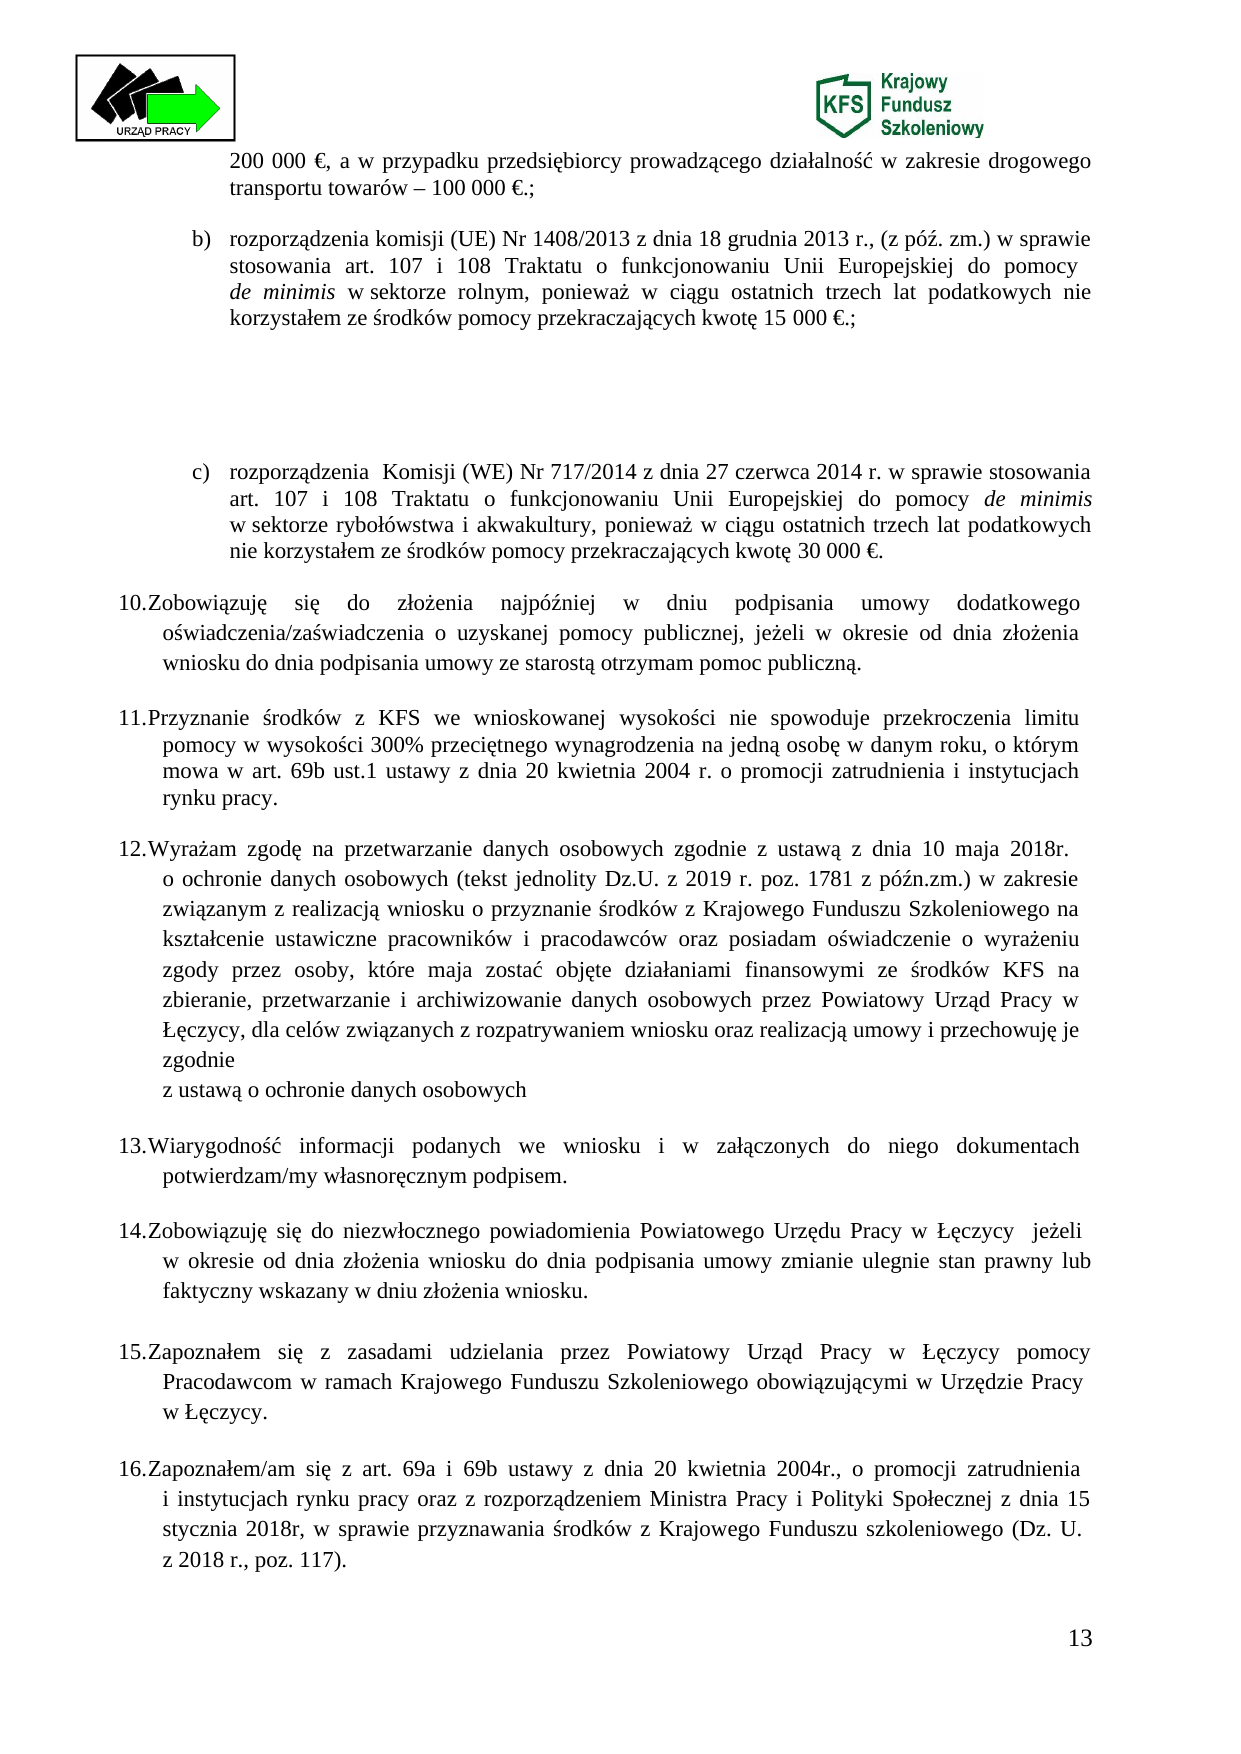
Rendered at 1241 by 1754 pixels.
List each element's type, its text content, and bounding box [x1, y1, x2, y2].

list Wiarygodność informacji podanych we wniosku i w załączonych do niego dokumentach potwierdzam/my własnoręcznym podpisem. [118, 1132, 1081, 1188]
list Zobowiązuję się do niezwłocznego powiadomienia Powiatowego Urzędu Pracy w Łęczycy jeżeli w okresie od dnia złożenia wniosku do dnia podpisania umowy zmianie ulegnie stan prawny lub faktyczny wskazany w dniu złożenia wniosku. [118, 1217, 1093, 1304]
list rozporządzenia komisji (UE) Nr 1408/2013 z dnia 18 grudnia 2013 r., (z póź. zm.) w sprawie stosowania art. 107 i 108 Traktatu o funkcjonowaniu Unii Europejskiej do pomocy de minimis w sektorze rolnym, ponieważ w ciągu ostatnich trzech lat podatkowych nie korzystałem ze środków pomocy przekraczających kwotę 15 000 €.; [192, 225, 1093, 331]
list Przyznanie środków z KFS we wnioskowanej wysokości nie spowoduje przekroczenia limitu pomocy w wysokości 300% przeciętnego wynagrodzenia na jedną osobę w danym roku, o którym mowa w art. 69b ust.1 ustawy z dnia 20 kwietnia 2004 r. o promocji zatrudnienia i instytucjach rynku pracy. [118, 704, 1081, 810]
list Wyrażam zgodę na przetwarzanie danych osobowych zgodnie z ustawą z dnia 10 maja 2018r. o ochronie danych osobowych (tekst jednolity Dz.U. z 2019 r. poz. 1781 z późn.zm.) w zakresie związanym z realizacją wniosku o przyznanie środków z Krajowego Funduszu Szkoleniowego na kształcenie ustawiczne pracowników i pracodawców oraz posiadam oświadczenie o wyrażeniu zgody przez osoby, które maja zostać objęte działaniami finansowymi ze środków KFS na zbieranie, przetwarzanie i archiwizowanie danych osobowych przez Powiatowy Urząd Pracy w Łęczycy, dla celów związanych z rozpatrywaniem wniosku oraz realizacją umowy i przechowuję je zgodnie z ustawą o ochronie danych osobowych [118, 835, 1081, 1103]
picture [74, 53, 237, 143]
list rozporządzenia Komisji (WE) Nr 717/2014 z dnia 27 czerwca 2014 r. w sprawie stosowania art. 107 i 108 Traktatu o funkcjonowaniu Unii Europejskiej do pomocy de minimis w sektorze rybołówstwa i akwakultury, ponieważ w ciągu ostatnich trzech lat podatkowych nie korzystałem ze środków pomocy przekraczających kwotę 30 000 €. [192, 458, 1093, 564]
list Zapoznałem/am się z art. 69a i 69b ustawy z dnia 20 kwietnia 2004r., o promocji zatrudnienia i instytucjach rynku pracy oraz z rozporządzeniem Ministra Pracy i Polityki Społecznej z dnia 15 stycznia 2018r, w sprawie przyznawania środków z Krajowego Funduszu szkoleniowego (Dz. U. z 2018 r., poz. 117). [118, 1455, 1093, 1572]
list Zapoznałem się z zasadami udzielania przez Powiatowy Urząd Pracy w Łęczycy pomocy Pracodawcom w ramach Krajowego Funduszu Szkoleniowego obowiązującymi w Urzędzie Pracy w Łęczycy. [118, 1338, 1093, 1425]
list Zobowiązuję się do złożenia najpóźniej w dniu podpisania umowy dodatkowego oświadczenia/zaświadczenia o uzyskanej pomocy publicznej, jeżeli w okresie od dnia złożenia wniosku do dnia podpisania umowy ze starostą otrzymam pomoc publiczną. [118, 589, 1081, 676]
